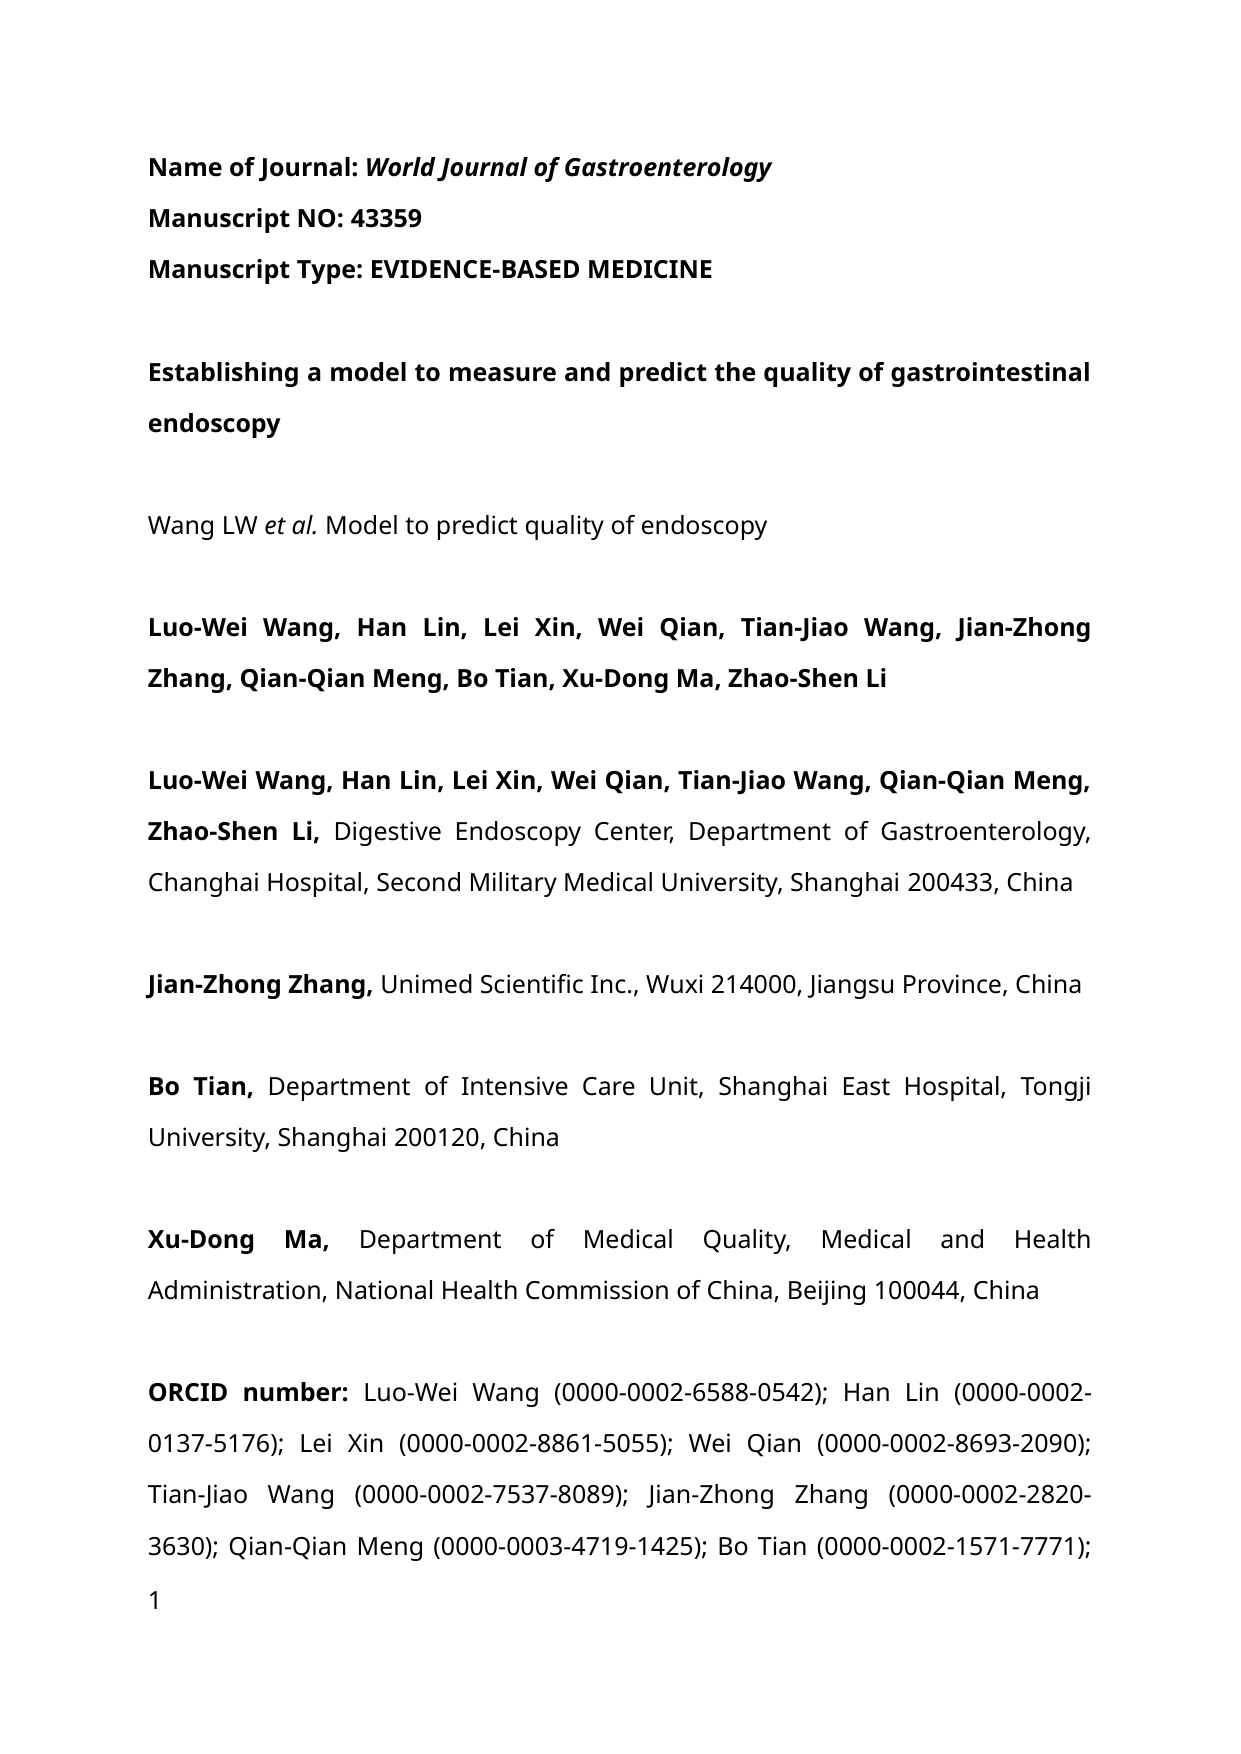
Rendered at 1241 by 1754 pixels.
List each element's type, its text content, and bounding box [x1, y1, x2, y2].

text Luo-Wei Wang, Han Lin, Lei Xin, Wei Qian, Tian-Jiao Wang, Qian-Qian Meng, Zhao-Shen Li, Digestive Endoscopy Center, Department of Gastroenterology, Changhai Hospital, Second Military Medical University, Shanghai 200433, China [148, 763, 1092, 899]
text Manuscript NO: 43359 [148, 201, 1092, 235]
text Jian-Zhong Zhang, Unimed Scientific Inc., Wuxi 214000, Jiangsu Province, China [148, 967, 1092, 1001]
text Xu-Dong Ma, Department of Medical Quality, Medical and Health Administration, National Health Commission of China, Beijing 100044, China [148, 1222, 1092, 1307]
text Bo Tian, Department of Intensive Care Unit, Shanghai East Hospital, Tongji University, Shanghai 200120, China [148, 1069, 1092, 1154]
text Manuscript type: EVIDENCE-BASED MEDICINE [148, 252, 1092, 286]
text Establishing a model to measure and predict the quality of gastrointestinal endoscopy [148, 354, 1092, 439]
text Wang LW et al. Model to predict quality of endoscopy [148, 507, 1092, 541]
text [148, 1375, 1092, 1562]
text Luo-Wei Wang, Han Lin, Lei Xin, Wei Qian, Tian-Jiao Wang, Jian-Zhong Zhang, Qian-Qian Meng, Bo Tian, Xu-Dong Ma, Zhao-Shen Li [148, 609, 1092, 694]
text Name of journal: World Journal of Gastroenterology [148, 150, 1092, 184]
